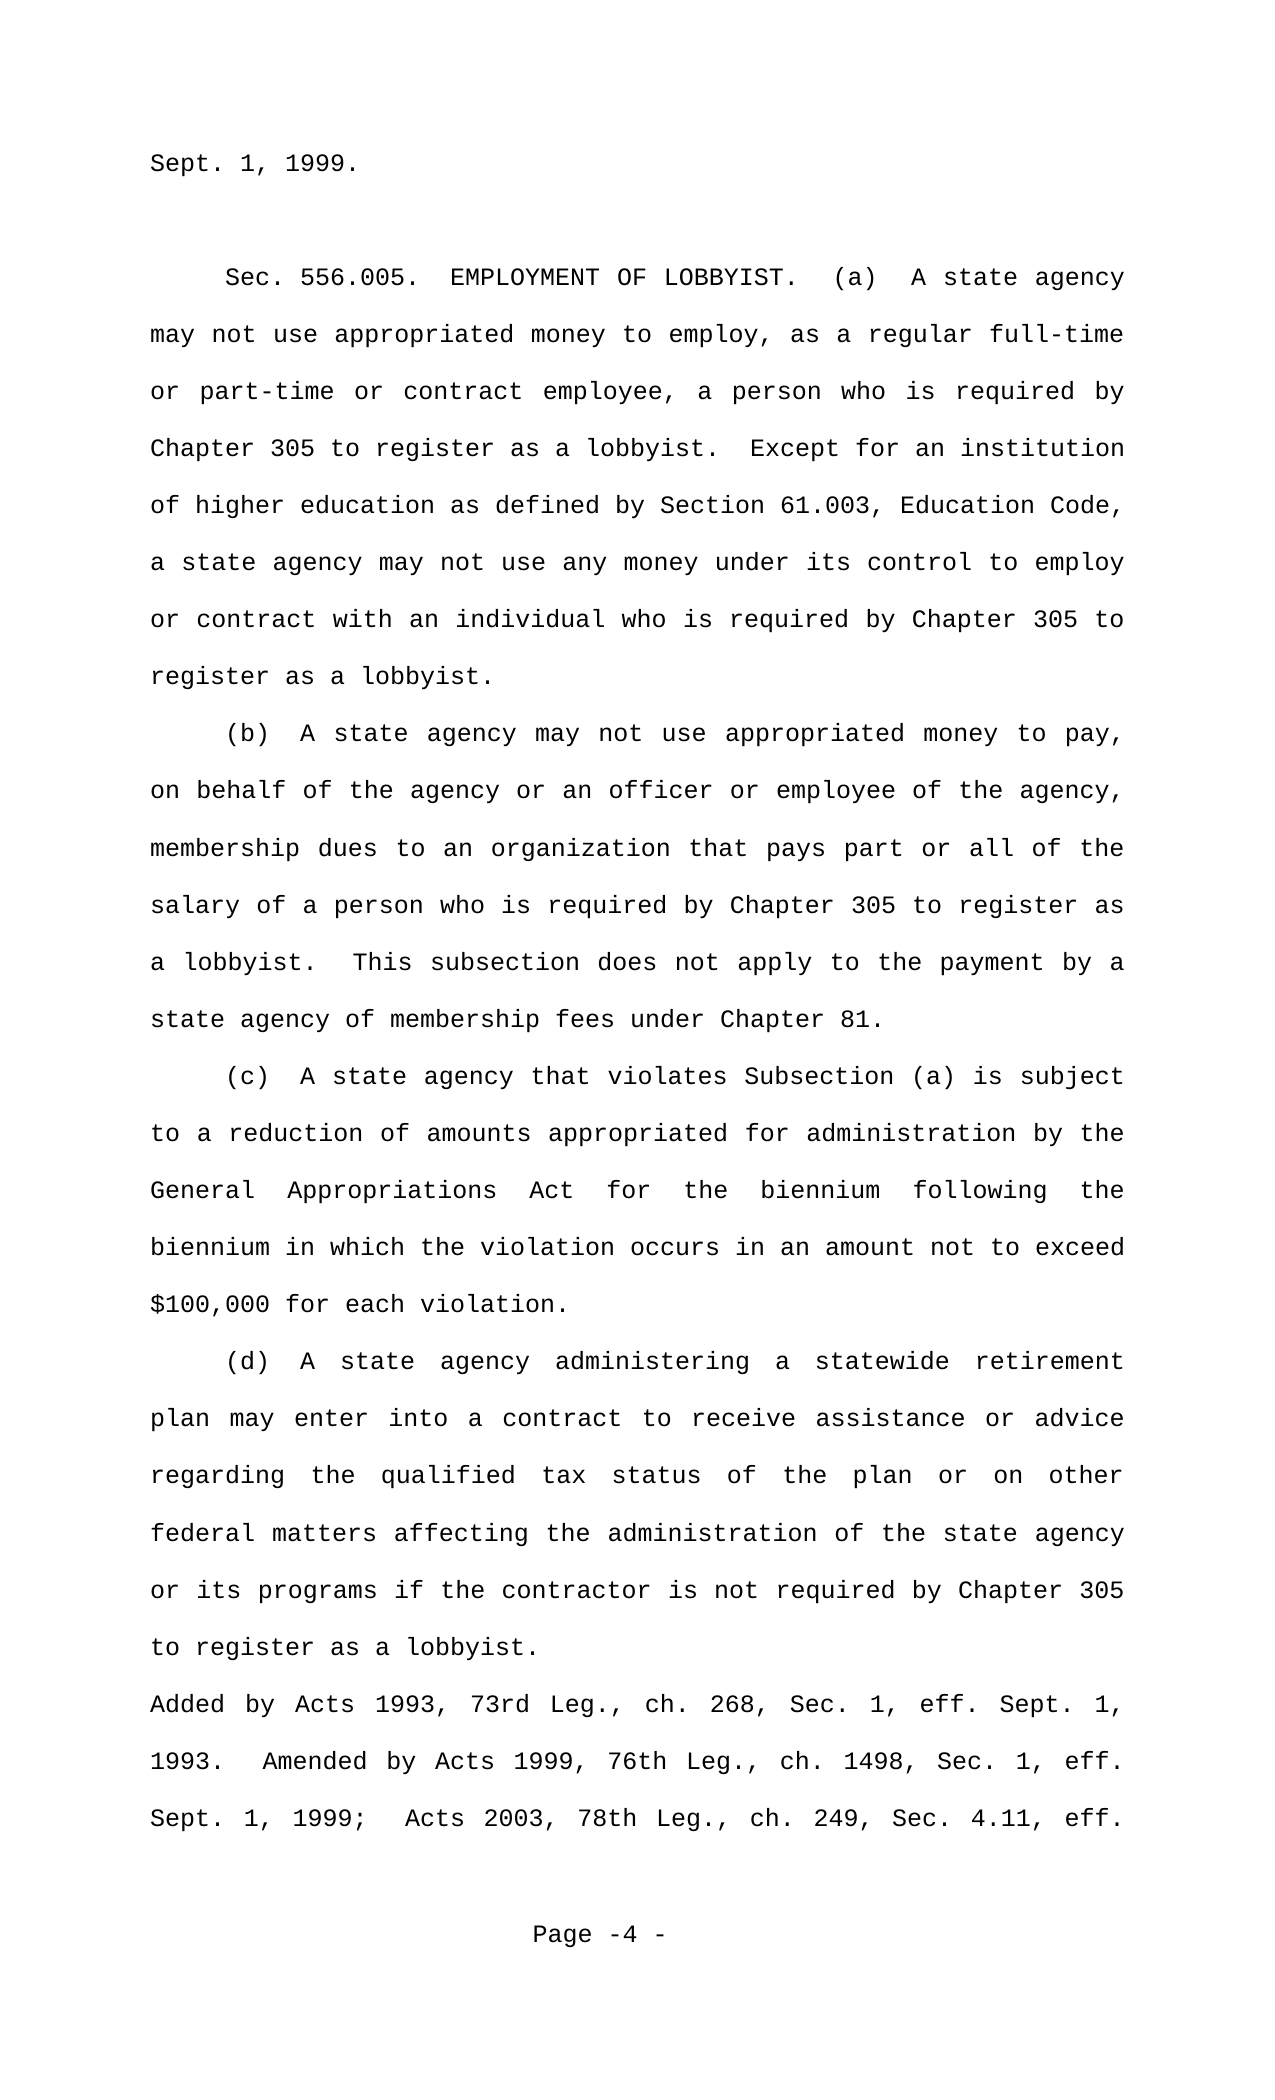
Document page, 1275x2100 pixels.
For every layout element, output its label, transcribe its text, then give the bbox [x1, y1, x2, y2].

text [150, 1691, 1125, 1834]
text (d) A state agency administering a statewide retirement plan may enter into a contract to receive assistance or advice regarding the qualified tax status of the plan or on other federal matters affecting the administration of the state agency or its programs if the contractor is not required by Chapter 305 to register as a lobbyist. [150, 1349, 1125, 1663]
text (c) A state agency that violates Subsection (a) is subject to a reduction of amounts appropriated for administration by the General Appropriations Act for the biennium following the biennium in which the violation occurs in an amount not to exceed $100,000 for each violation. [150, 1063, 1125, 1320]
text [150, 150, 1125, 178]
text Sec. 556.005. EMPLOYMENT OF LOBBYIST. (a) A state agency may not use appropriated money to employ, as a regular full-time or part-time or contract employee, a person who is required by Chapter 305 to register as a lobbyist. Except for an institution of higher education as defined by Section 61.003, Education Code, a state agency may not use any money under its control to employ or contract with an individual who is required by Chapter 305 to register as a lobbyist. [150, 264, 1125, 692]
text (b) A state agency may not use appropriated money to pay, on behalf of the agency or an officer or employee of the agency, membership dues to an organization that pays part or all of the salary of a person who is required by Chapter 305 to register as a lobbyist. This subsection does not apply to the payment by a state agency of membership fees under Chapter 81. [150, 721, 1125, 1035]
